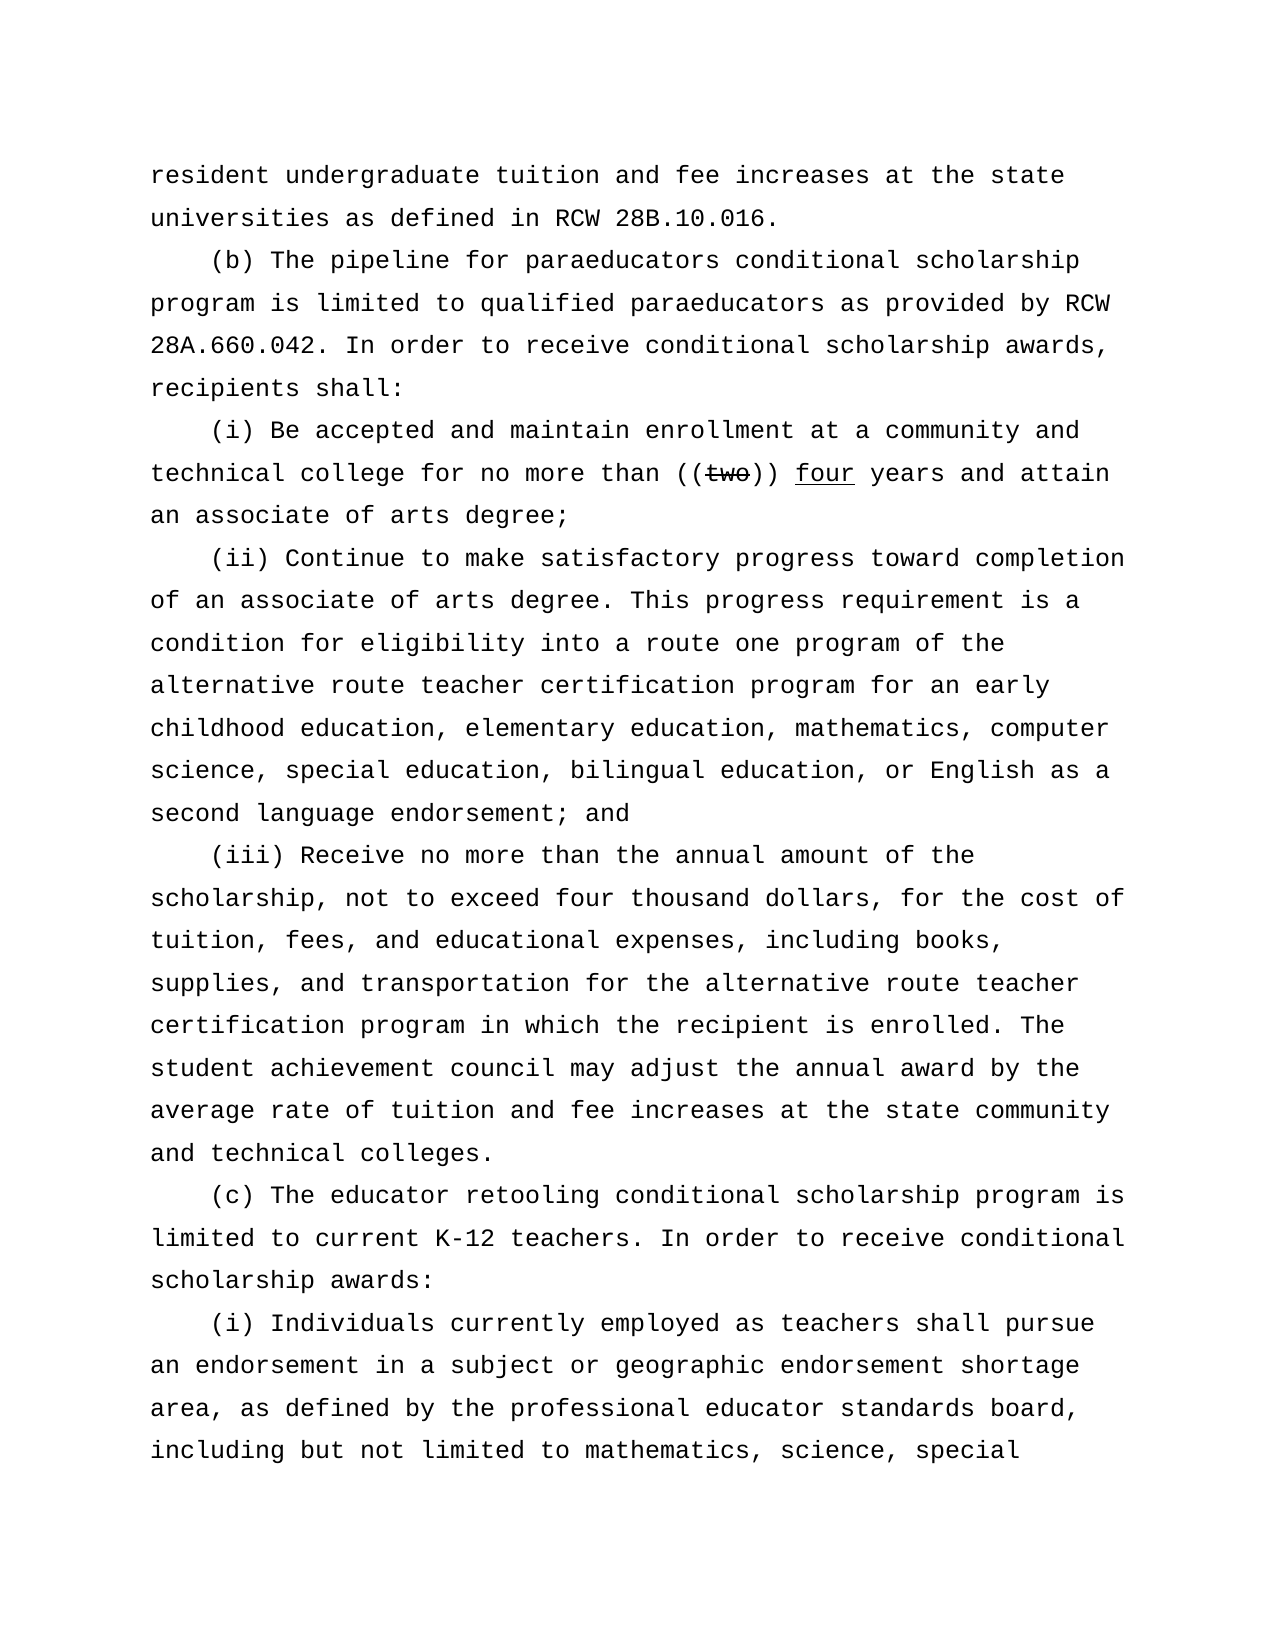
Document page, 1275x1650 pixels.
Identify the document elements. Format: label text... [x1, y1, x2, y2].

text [150, 150, 1125, 235]
text (b) The pipeline for paraeducators conditional scholarship program is limited to qualified paraeducators as provided by RCW 28A.660.042. In order to receive conditional scholarship awards, recipients shall: [150, 235, 1125, 405]
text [150, 1297, 1125, 1467]
text (iii) Receive no more than the annual amount of the scholarship, not to exceed four thousand dollars, for the cost of tuition, fees, and educational expenses, including books, supplies, and transportation for the alternative route teacher certification program in which the recipient is enrolled. The student achievement council may adjust the annual award by the average rate of tuition and fee increases at the state community and technical colleges. [150, 830, 1125, 1170]
text (ii) Continue to make satisfactory progress toward completion of an associate of arts degree. This progress requirement is a condition for eligibility into a route one program of the alternative route teacher certification program for an early childhood education, elementary education, mathematics, computer science, special education, bilingual education, or English as a second language endorsement; and [150, 532, 1125, 830]
text (c) The educator retooling conditional scholarship program is limited to current K-12 teachers. In order to receive conditional scholarship awards: [150, 1170, 1125, 1297]
text (i) Be accepted and maintain enrollment at a community and technical college for no more than ((two)) four years and attain an associate of arts degree; [150, 405, 1125, 532]
